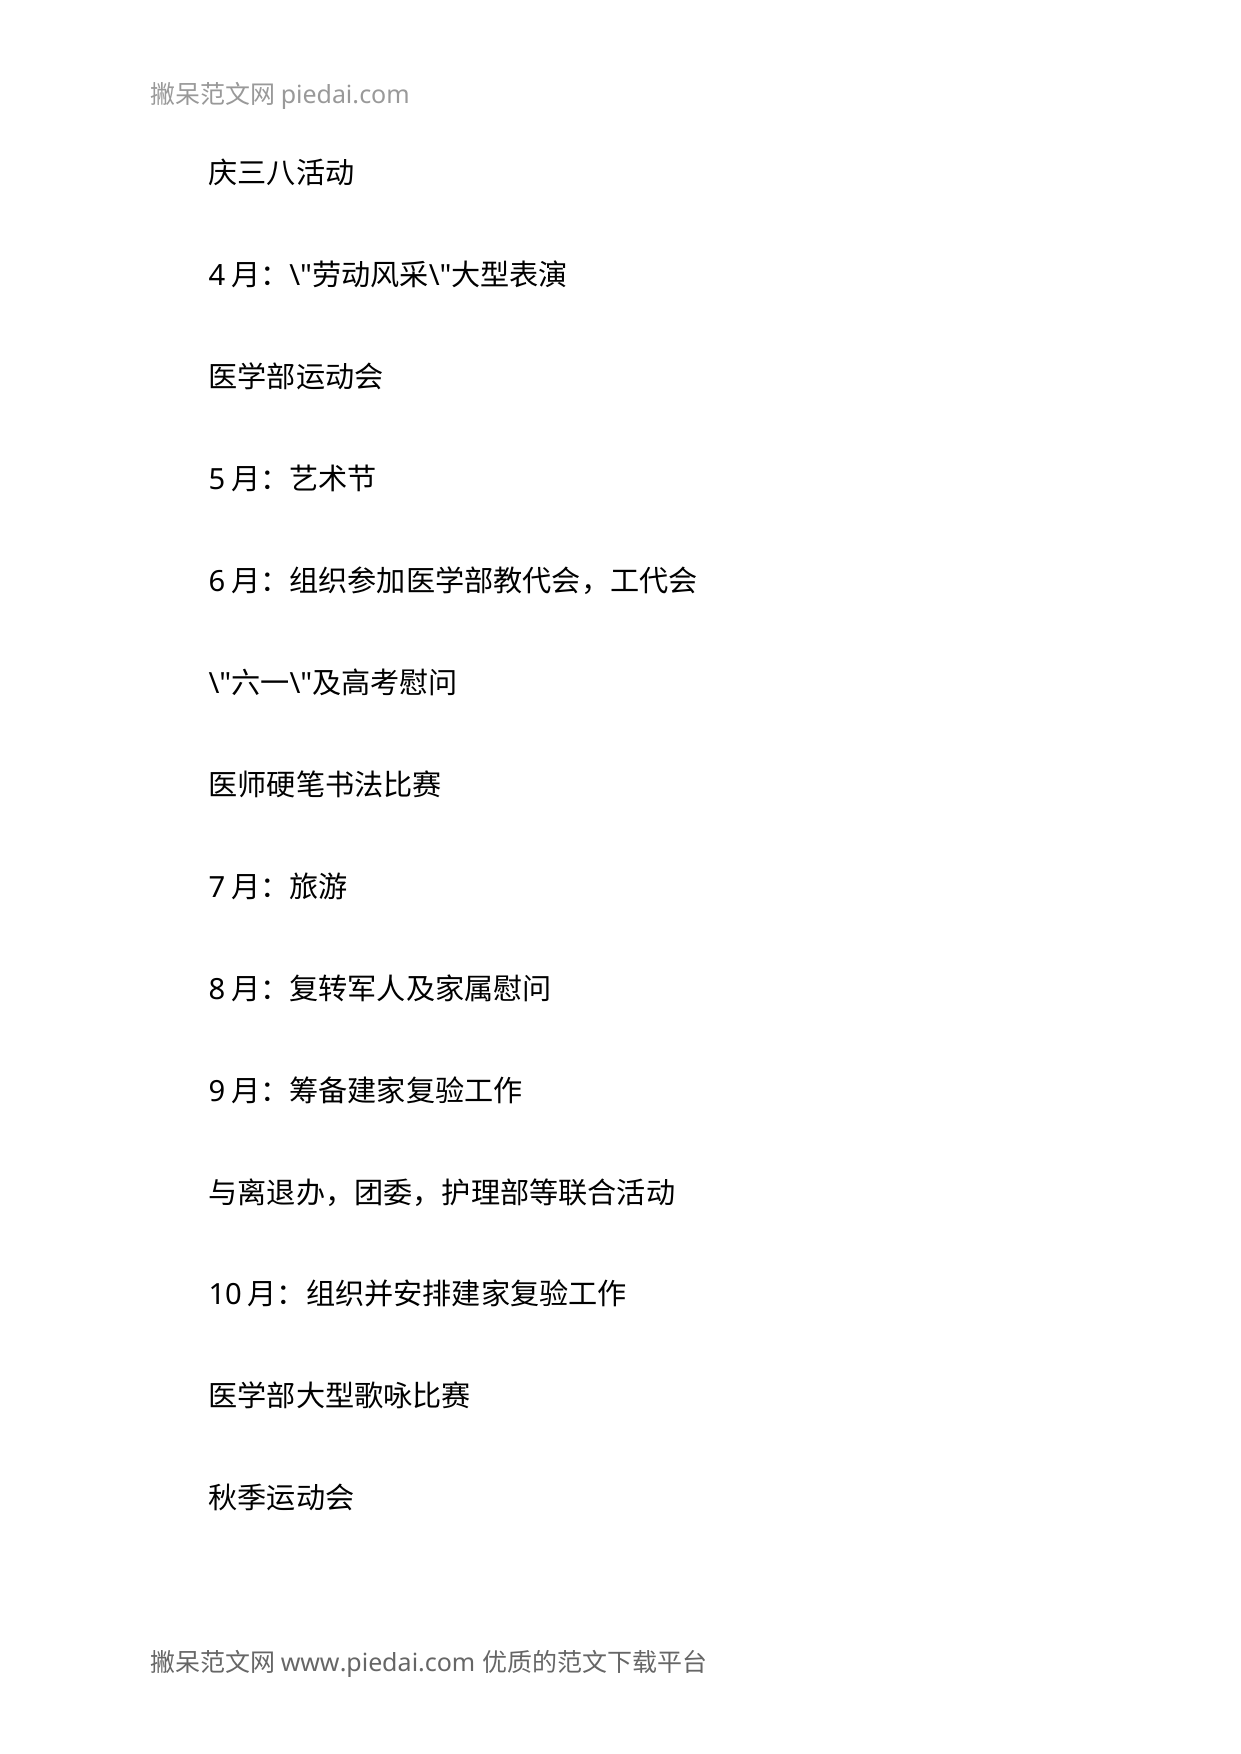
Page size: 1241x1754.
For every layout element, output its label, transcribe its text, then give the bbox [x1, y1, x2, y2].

text 庆三八活动 [150, 150, 1090, 192]
text 与离退办，团委，护理部等联合活动 [150, 1169, 1090, 1211]
text 医师硬笔书法比赛 [150, 761, 1090, 804]
text 医学部运动会 [150, 354, 1090, 396]
text 8月：复转军人及家属慰问 [150, 965, 1090, 1008]
text 10月：组织并安排建家复验工作 [150, 1271, 1090, 1313]
text 7月：旅游 [150, 863, 1090, 906]
text 医学部大型歌咏比赛 [150, 1373, 1090, 1415]
text 9月：筹备建家复验工作 [150, 1067, 1090, 1109]
text 6月：组织参加医学部教代会，工代会 [150, 557, 1090, 600]
text 秋季运动会 [150, 1475, 1090, 1517]
text 4月：\"劳动风采\"大型表演 [150, 252, 1090, 294]
text \"六一\"及高考慰问 [150, 659, 1090, 702]
text 5月：艺术节 [150, 456, 1090, 498]
